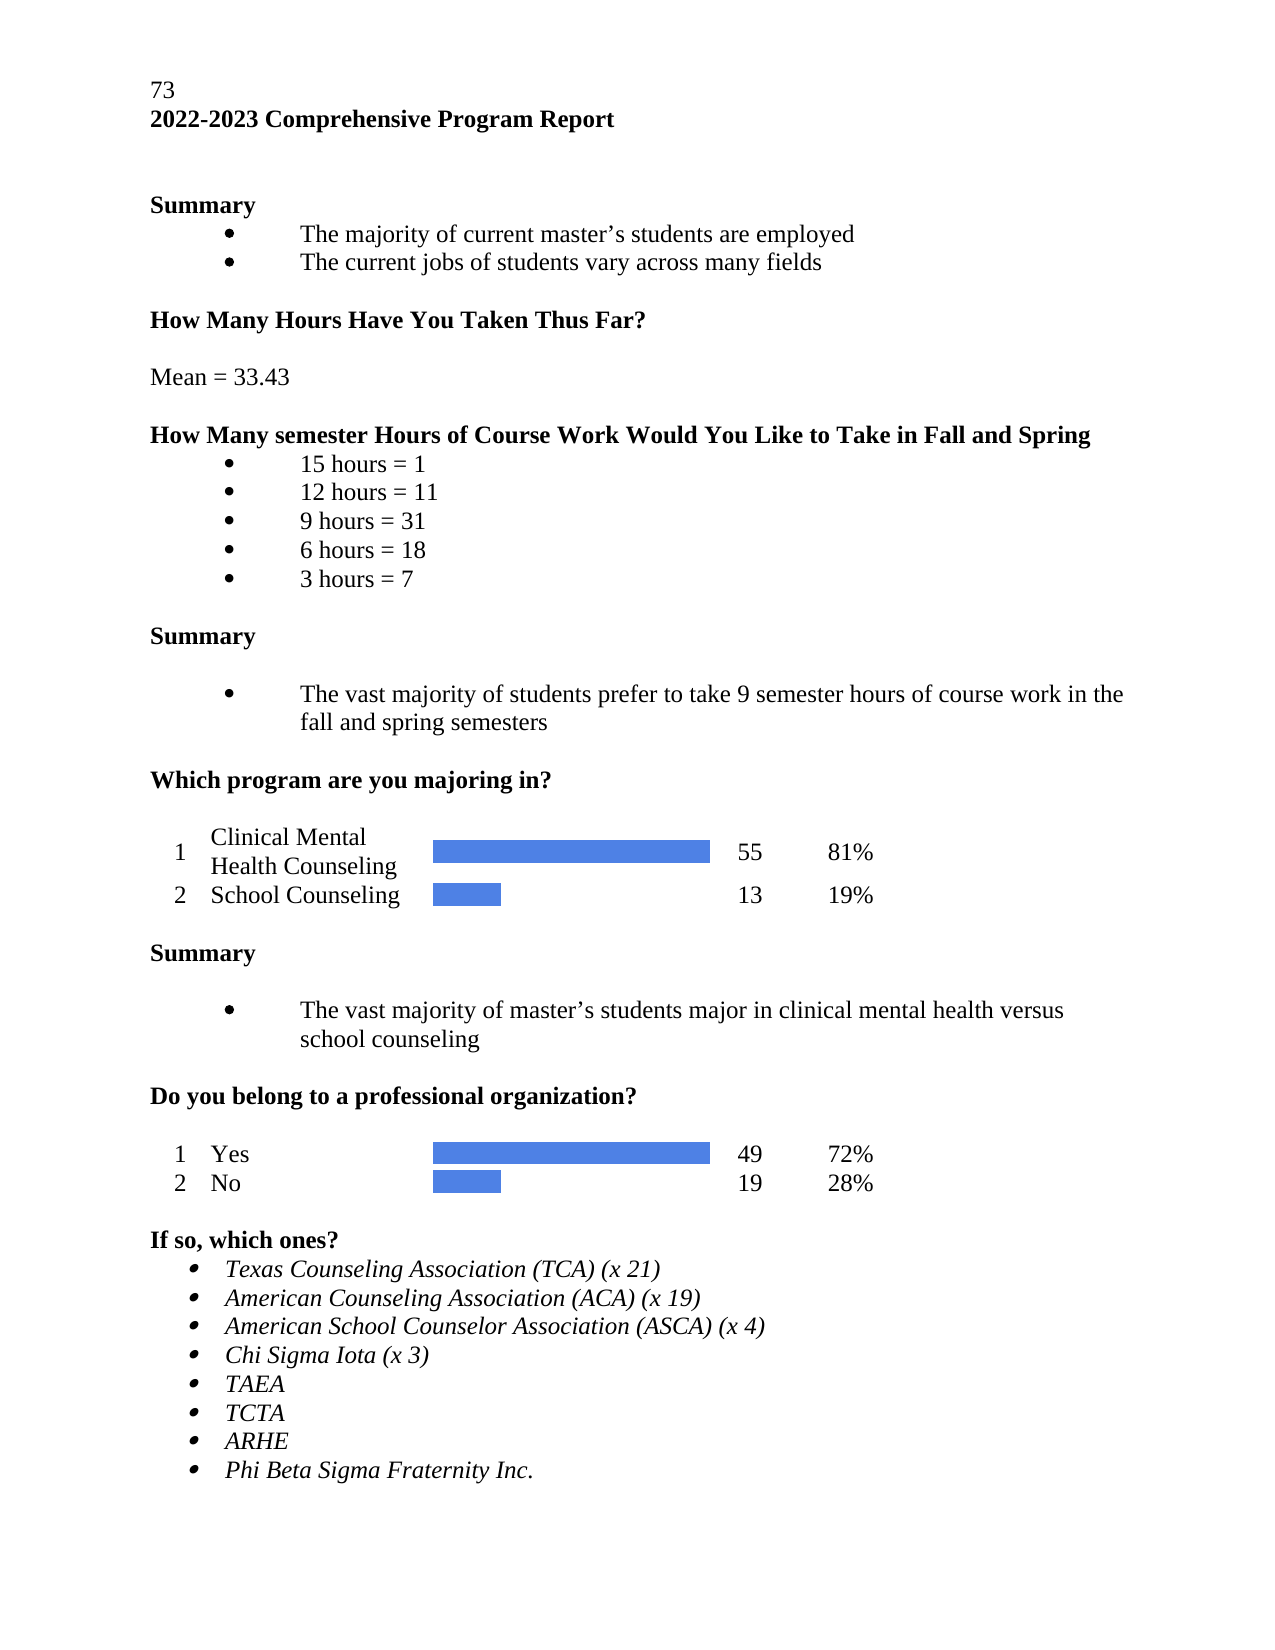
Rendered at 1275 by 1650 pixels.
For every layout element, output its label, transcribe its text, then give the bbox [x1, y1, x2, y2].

list The current jobs of students vary across many fields [225, 247, 1125, 276]
list TAEA [187, 1369, 1125, 1398]
text Summary [150, 190, 1125, 219]
text Which program are you majoring in? [150, 765, 1125, 794]
text How Many semester Hours of Course Work Would You Like to Take in Fall and Spring [150, 420, 1125, 449]
list TCTA [187, 1398, 1125, 1426]
list The vast majority of master’s students major in clinical mental health versus school counseling [225, 995, 1125, 1053]
list 12 hours = 11 [225, 477, 1125, 506]
list 9 hours = 31 [225, 506, 1125, 535]
list Phi Beta Sigma Fraternity Inc. [187, 1455, 1125, 1484]
list 6 hours = 18 [225, 535, 1125, 564]
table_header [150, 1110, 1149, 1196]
list ARHE [187, 1426, 1125, 1455]
text If so, which ones? [150, 1225, 1125, 1254]
list Texas Counseling Association (TCA) (x 21) [187, 1254, 1125, 1283]
text How Many Hours Have You Taken Thus Far? [150, 305, 1125, 334]
list The majority of current master’s students are employed [225, 219, 1125, 247]
list Chi Sigma Iota (x 3) [187, 1340, 1125, 1369]
text Mean = 33.43 [150, 362, 1125, 391]
text Summary [150, 938, 1125, 966]
list American School Counselor Association (ASCA) (x 4) [187, 1311, 1125, 1340]
list American Counseling Association (ACA) (x 19) [187, 1283, 1125, 1311]
list 15 hours = 1 [225, 449, 1125, 477]
text Do you belong to a professional organization? [150, 1081, 1125, 1110]
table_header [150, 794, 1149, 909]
text Summary [150, 621, 1125, 650]
list 3 hours = 7 [225, 564, 1125, 592]
list The vast majority of students prefer to take 9 semester hours of course work in the fall and spring semesters [225, 679, 1125, 736]
